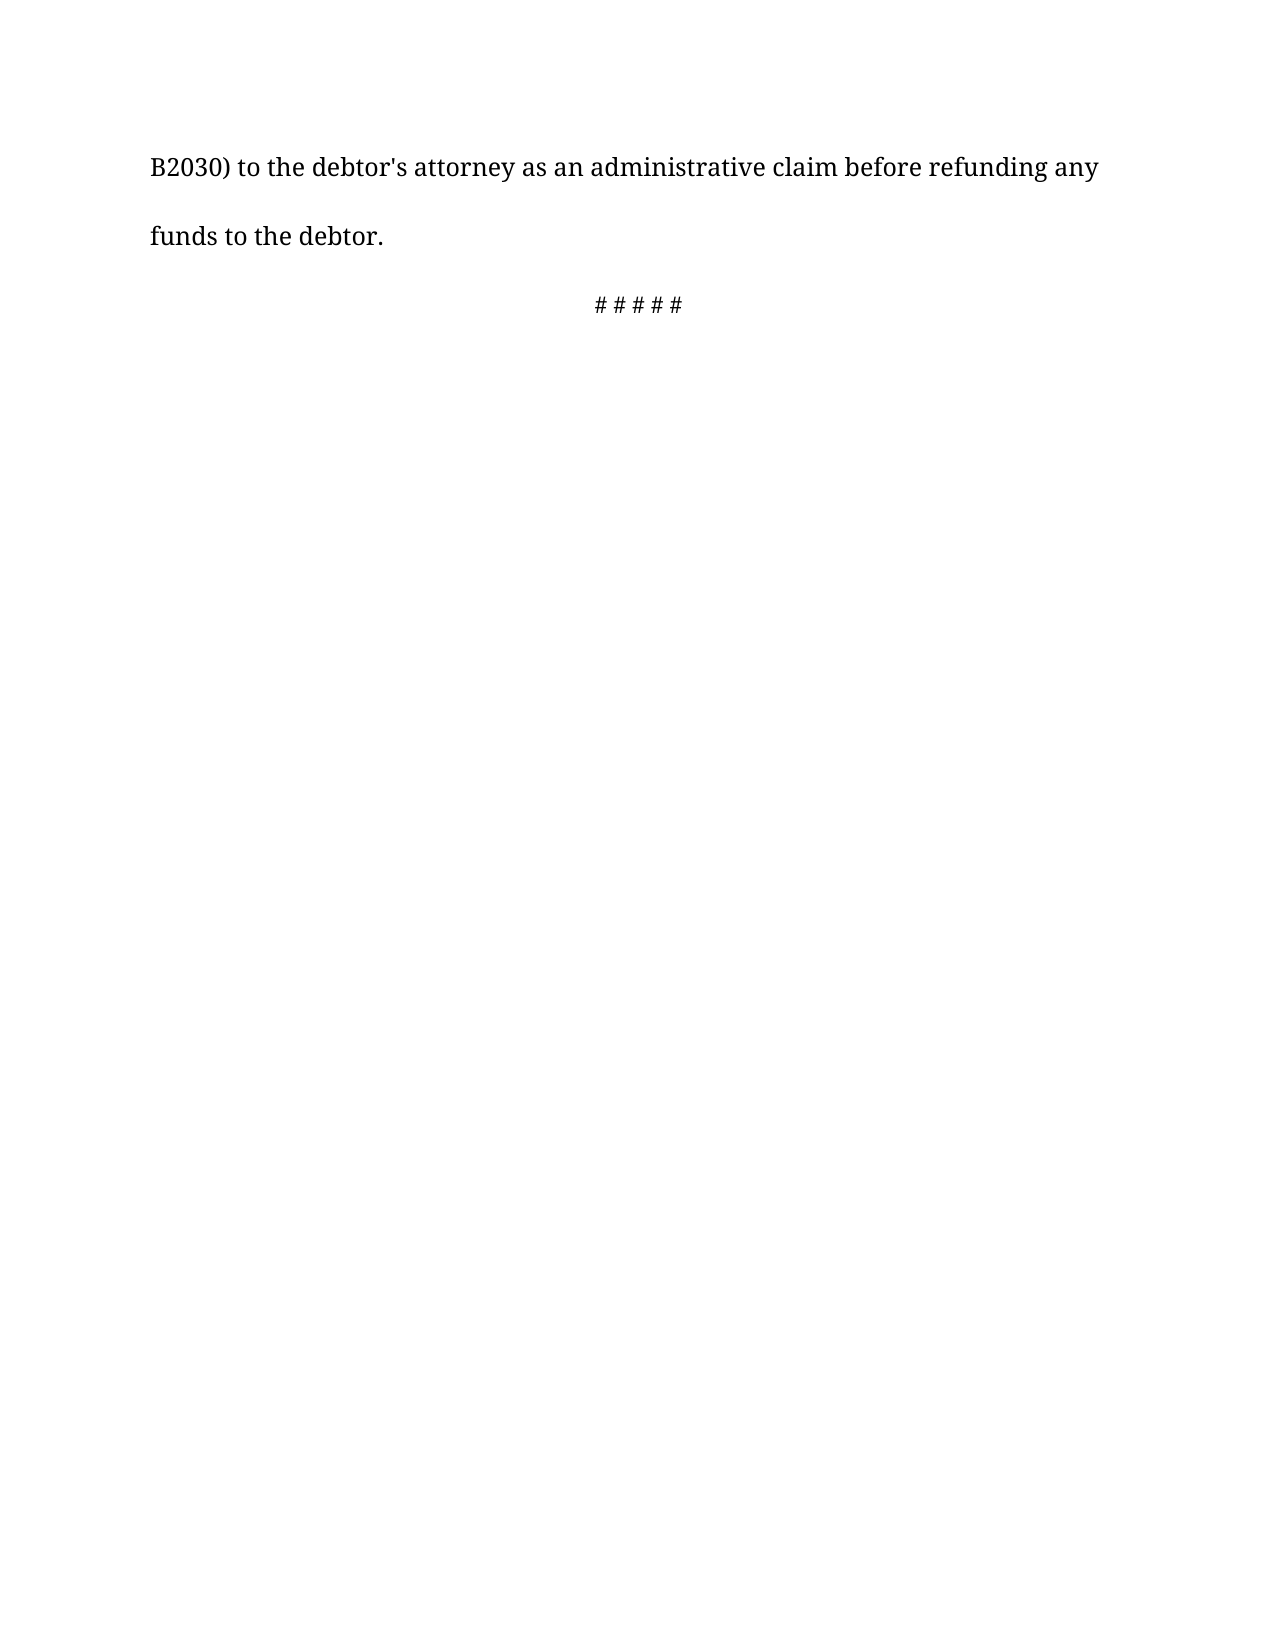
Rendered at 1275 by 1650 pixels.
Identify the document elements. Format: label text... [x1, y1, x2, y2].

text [150, 150, 1126, 252]
text # # # # # [150, 288, 1126, 320]
